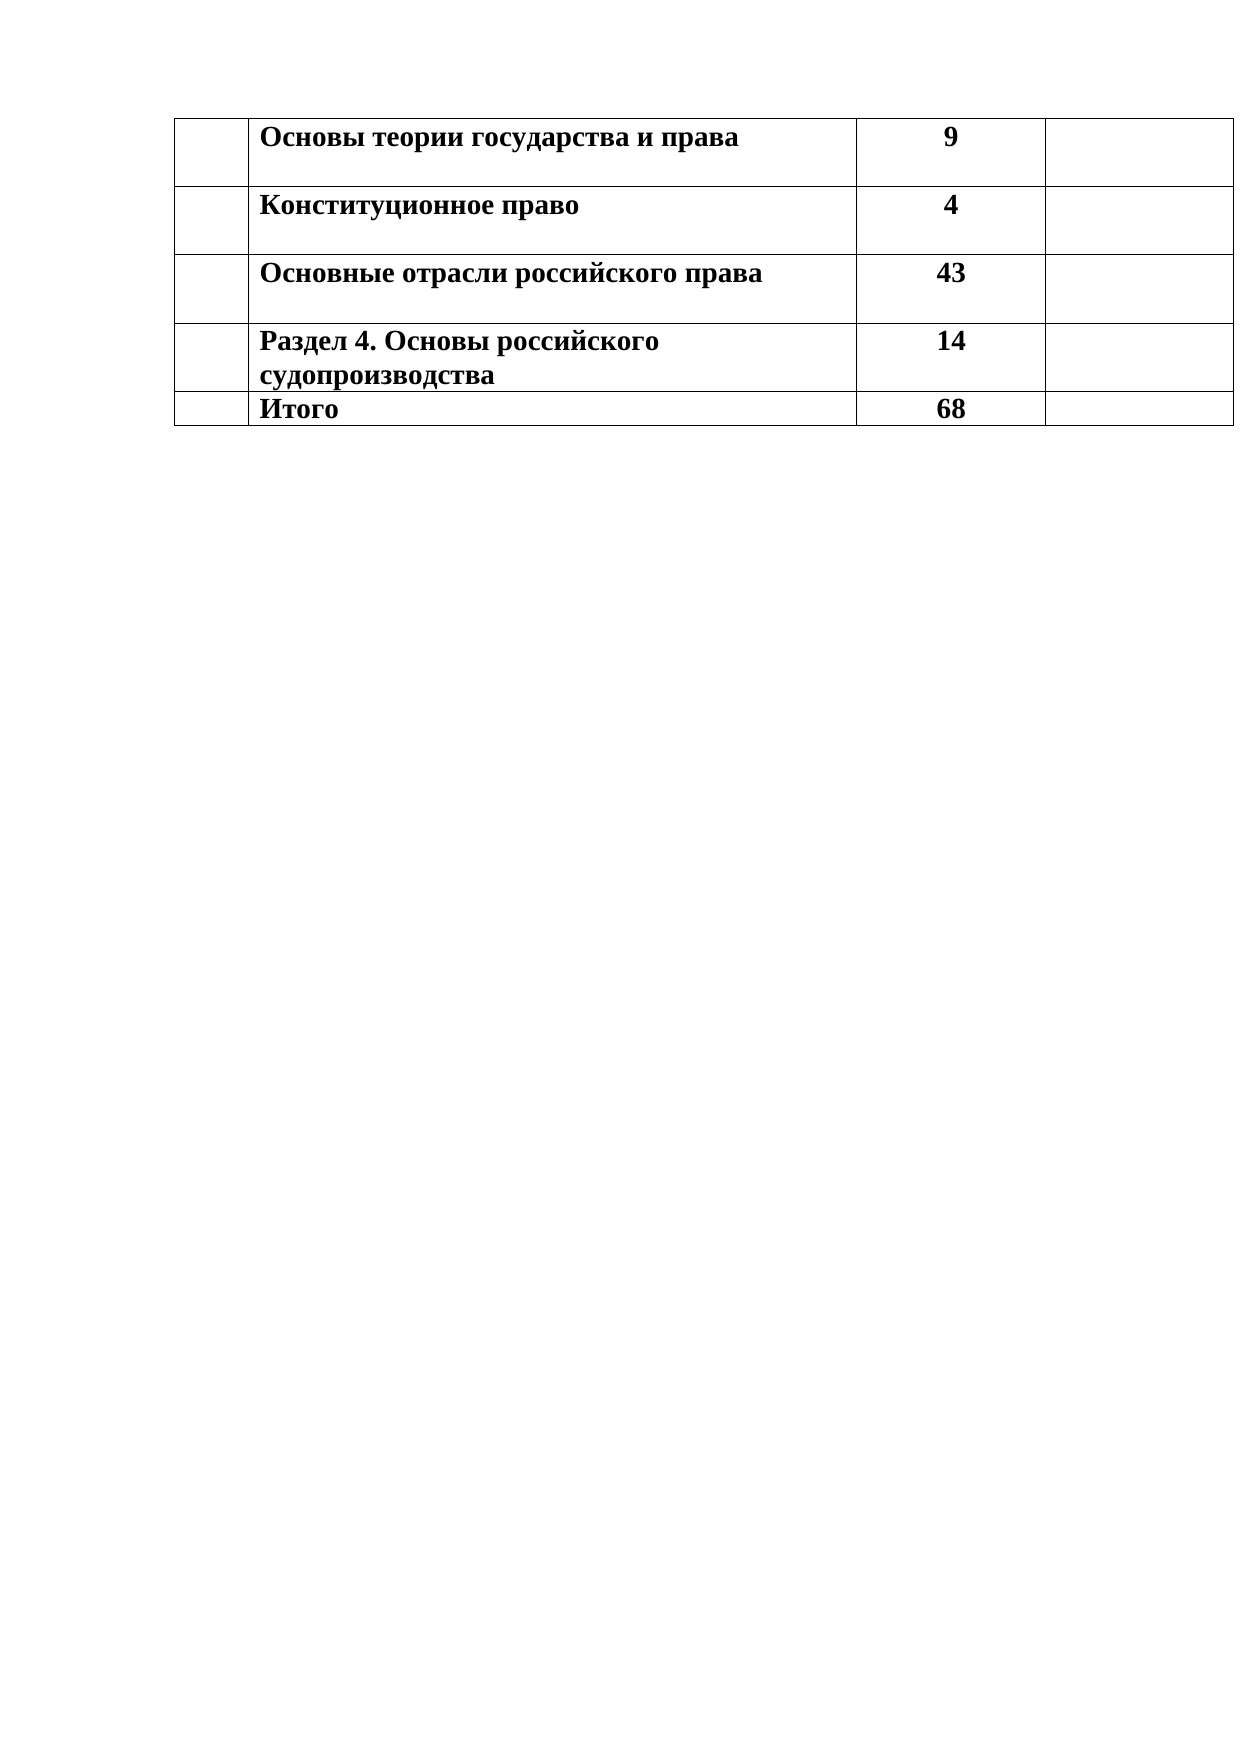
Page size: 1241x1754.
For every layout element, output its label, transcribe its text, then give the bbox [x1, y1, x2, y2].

table_cell [175, 324, 248, 391]
table_cell [175, 392, 248, 425]
table_cell 4 [857, 187, 1045, 254]
table_cell [175, 255, 248, 322]
table_cell Раздел 4. Основы российского судопроизводства [249, 324, 856, 391]
table_cell 14 [857, 324, 1045, 391]
table_cell [1046, 255, 1233, 322]
table_cell [175, 187, 248, 254]
table_cell Итого [249, 392, 856, 425]
table_cell 43 [857, 255, 1045, 322]
table_cell 9 [857, 119, 1045, 186]
table_cell Конституционное право [249, 187, 856, 254]
table_cell [1046, 119, 1233, 186]
table_cell [175, 119, 248, 186]
table_cell Основные отрасли российского права [249, 255, 856, 322]
table_cell [1046, 187, 1233, 254]
table_cell [1046, 324, 1233, 391]
table_cell 68 [857, 392, 1045, 425]
table_cell [1046, 392, 1233, 425]
table_cell Основы теории государства и права [249, 119, 856, 186]
